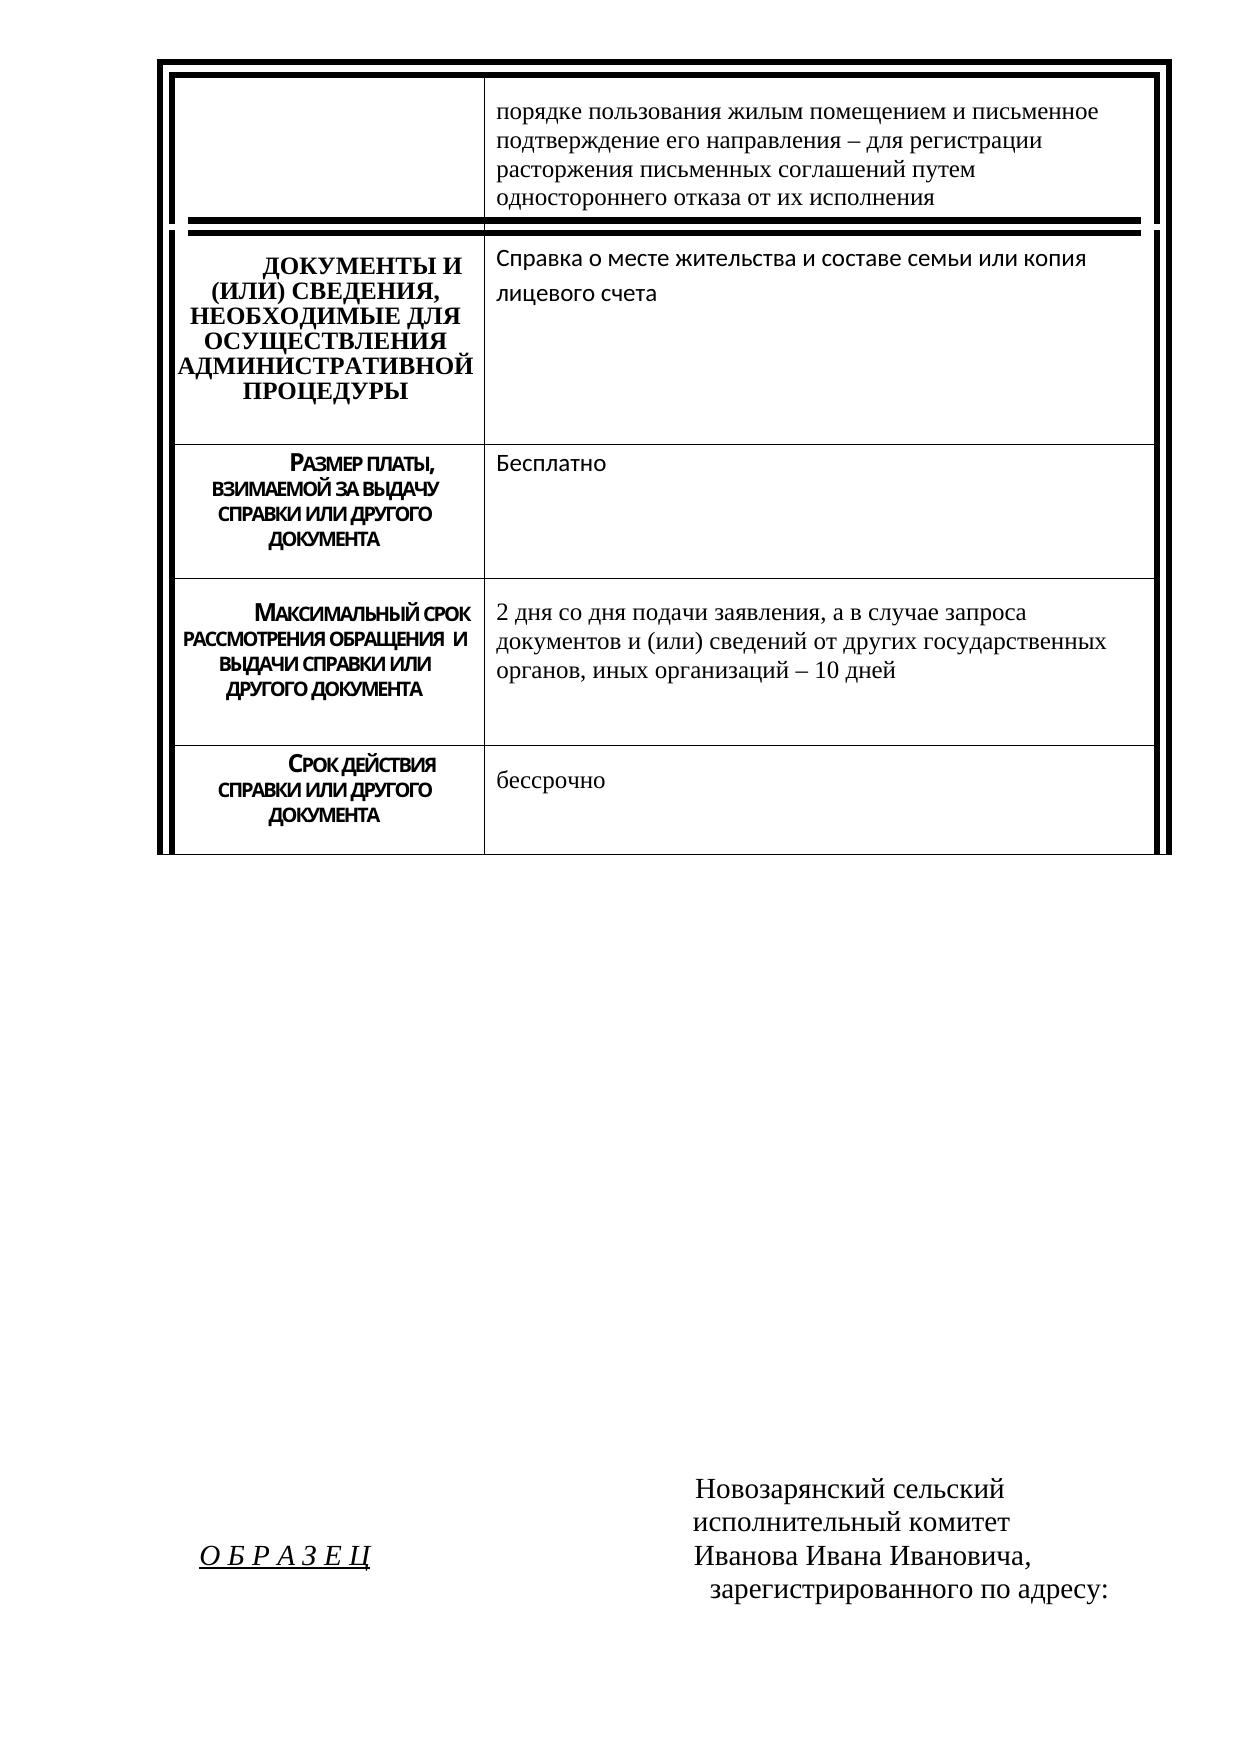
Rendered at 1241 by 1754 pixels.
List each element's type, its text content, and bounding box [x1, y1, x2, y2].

text исполнительный комитет [177, 1504, 1152, 1538]
table_cell Срок действия справки или другого документа [175, 746, 484, 854]
text Новозарянский сельский [177, 1471, 1152, 1504]
table_cell ДОКУМЕНТЫ И (ИЛИ) СВЕДЕНИЯ, НЕОБХОДИМЫЕ ДЛЯ ОСУЩЕСТВЛЕНИЯ АДМИНИСТРАТИВНОЙ ПРОЦЕДУРЫ [166, 217, 484, 444]
table_cell Справка о месте жительства и составе семьи или копия лицевого счета [485, 217, 1163, 444]
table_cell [485, 65, 1163, 217]
table_cell Бесплатно [485, 445, 1154, 578]
table_cell Размер платы, взимаемой за выдачу справки или другого документа [175, 445, 484, 578]
table_cell бессрочно [485, 746, 1154, 854]
text О Б Р А З Е Ц Иванова Ивана Ивановича, [177, 1538, 1152, 1571]
text зарегистрированного по адресу: [177, 1571, 1152, 1638]
table_cell 2 дня со дня подачи заявления, а в случае запроса документов и (или) сведений от других государственных органов, иных организаций – 10 дней [485, 579, 1154, 745]
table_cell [166, 65, 485, 217]
table_cell Максимальный срок рассмотрения обращения и выдачи справки или другого документа [175, 579, 484, 745]
